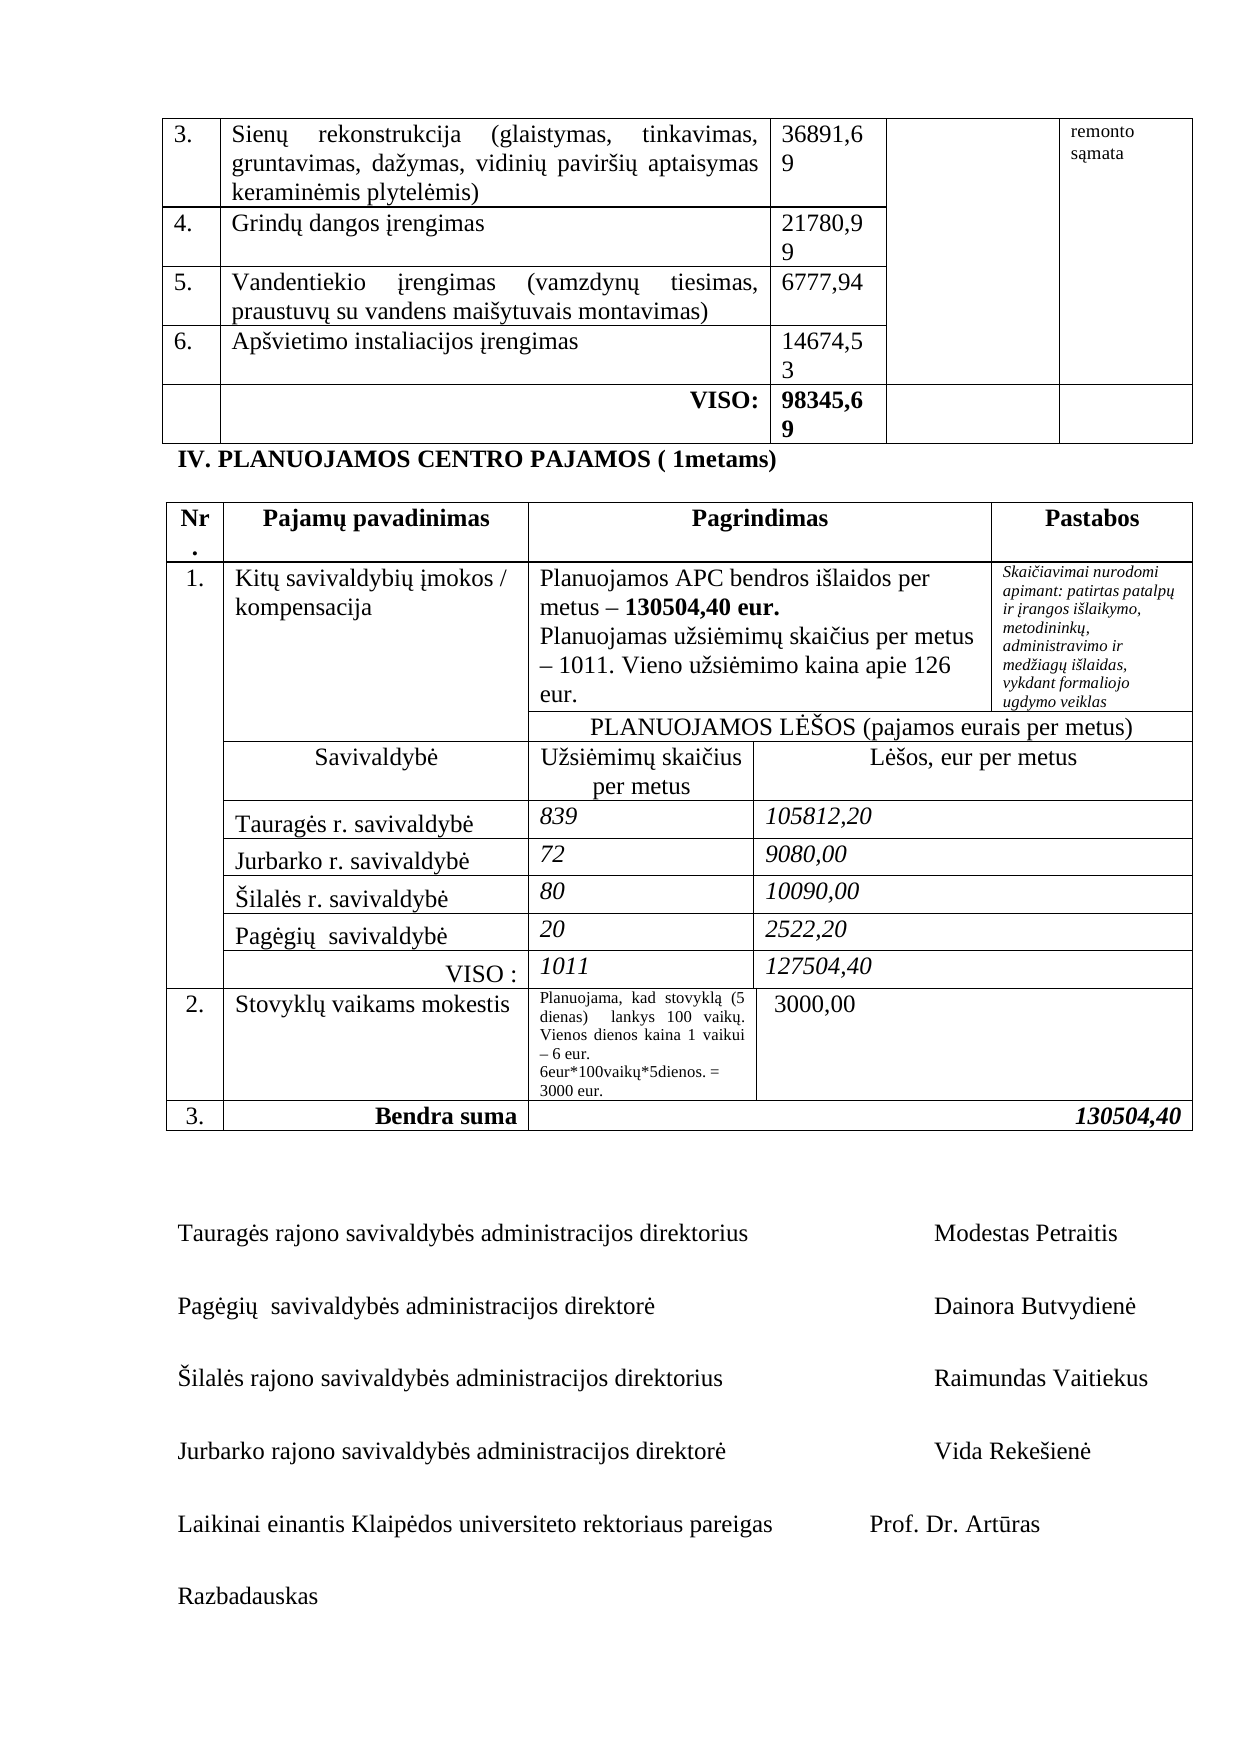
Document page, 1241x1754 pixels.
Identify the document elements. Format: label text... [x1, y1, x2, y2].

table_cell 839 [529, 801, 753, 837]
text Laikinai einantis Klaipėdos universiteto rektoriaus pareigas Prof. Dr. Artūras Razbadauskas [177, 1508, 1181, 1610]
table_cell Planuojama, kad stovyklą (5 dienas) lankys 100 vaikų. Vienos dienos kaina 1 vaikui – 6 eur. 6eur*100vaikų*5dienos. = 3000 eur. [529, 989, 756, 1100]
table_cell Užsiėmimų skaičius per metus [529, 742, 753, 800]
table_cell 3. [167, 1101, 223, 1130]
table_cell 3000,00 [757, 989, 1192, 1100]
table_cell 4. [163, 208, 220, 266]
table_cell 127504,40 [754, 951, 1192, 987]
text Tauragės rajono savivaldybės administracijos direktorius Modestas Petraitis [177, 1218, 1181, 1247]
table_cell Vandentiekio įrengimas (vamzdynų tiesimas, praustuvų su vandens maišytuvais montavimas) [221, 267, 770, 325]
table_cell 5. [163, 267, 220, 325]
table_cell 36891,69 [771, 119, 886, 206]
table_header Pastabos [992, 503, 1192, 561]
text Jurbarko rajono savivaldybės administracijos direktorė Vida Rekešienė [177, 1436, 1181, 1465]
table_cell 9080,00 [754, 839, 1192, 875]
text Pagėgių savivaldybės administracijos direktorė Dainora Butvydienė [177, 1291, 1181, 1320]
table_cell Skaičiavimai nurodomi apimant: patirtas patalpų ir įrangos išlaikymo, metodininkų, administravimo ir medžiagų išlaidas, vykdant formaliojo ugdymo veiklas [992, 563, 1192, 711]
table_cell [163, 385, 220, 443]
table_cell Apšvietimo instaliacijos įrengimas [221, 326, 770, 384]
table_cell [1060, 385, 1192, 443]
table_cell VISO: [221, 385, 770, 443]
table_cell Kitų savivaldybių įmokos / kompensacija [224, 563, 528, 741]
table_cell 21780,99 [771, 208, 886, 266]
table_cell 2. [167, 989, 223, 1100]
table_cell 80 [529, 876, 753, 912]
table_cell 130504,40 [529, 1101, 1192, 1130]
table_cell 98345,69 [771, 385, 886, 443]
table_cell 6777,94 [771, 267, 886, 325]
table_header Pagrindimas [529, 503, 991, 561]
table_cell Savivaldybė [224, 742, 528, 800]
table_cell Pagėgių savivaldybė [224, 914, 528, 950]
table_cell 72 [529, 839, 753, 875]
table_cell 1011 [529, 951, 753, 987]
table_cell Lėšos, eur per metus [754, 742, 1192, 800]
table_header Nr. [167, 503, 223, 561]
table_cell 20 [529, 914, 753, 950]
table_cell 105812,20 [754, 801, 1192, 837]
table_cell Grindų dangos įrengimas [221, 208, 770, 266]
table_cell Sienų rekonstrukcija (glaistymas, tinkavimas, gruntavimas, dažymas, vidinių paviršių aptaisymas keraminėmis plytelėmis) [221, 119, 770, 206]
table_cell Jurbarko r. savivaldybė [224, 839, 528, 875]
table_cell Tauragės r. savivaldybė [224, 801, 528, 837]
table_cell VISO : [224, 951, 528, 987]
table_cell Šilalės r. savivaldybė [224, 876, 528, 912]
table_cell 1. [167, 563, 223, 987]
table_cell 3. [163, 119, 220, 206]
table_cell [887, 385, 1059, 443]
table_cell PLANUOJAMOS LĖŠOS (pajamos eurais per metus) [529, 712, 1192, 741]
table_cell 2522,20 [754, 914, 1192, 950]
table_cell 6. [163, 326, 220, 384]
table_cell Bendra suma [224, 1101, 528, 1130]
table_cell Planuojamos APC bendros išlaidos per metus – 130504,40 eur. Planuojamas užsiėmimų skaičius per metus – 1011. Vieno užsiėmimo kaina apie 126 eur. [529, 563, 991, 711]
text IV. PLANUOJAMOS CENTRO PAJAMOS ( 1metams) [177, 444, 1181, 473]
table_cell Stovyklų vaikams mokestis [224, 989, 528, 1100]
table_cell 10090,00 [754, 876, 1192, 912]
table_cell 14674,53 [771, 326, 886, 384]
table_header Pajamų pavadinimas [224, 503, 528, 561]
text Šilalės rajono savivaldybės administracijos direktorius Raimundas Vaitiekus [177, 1363, 1181, 1392]
